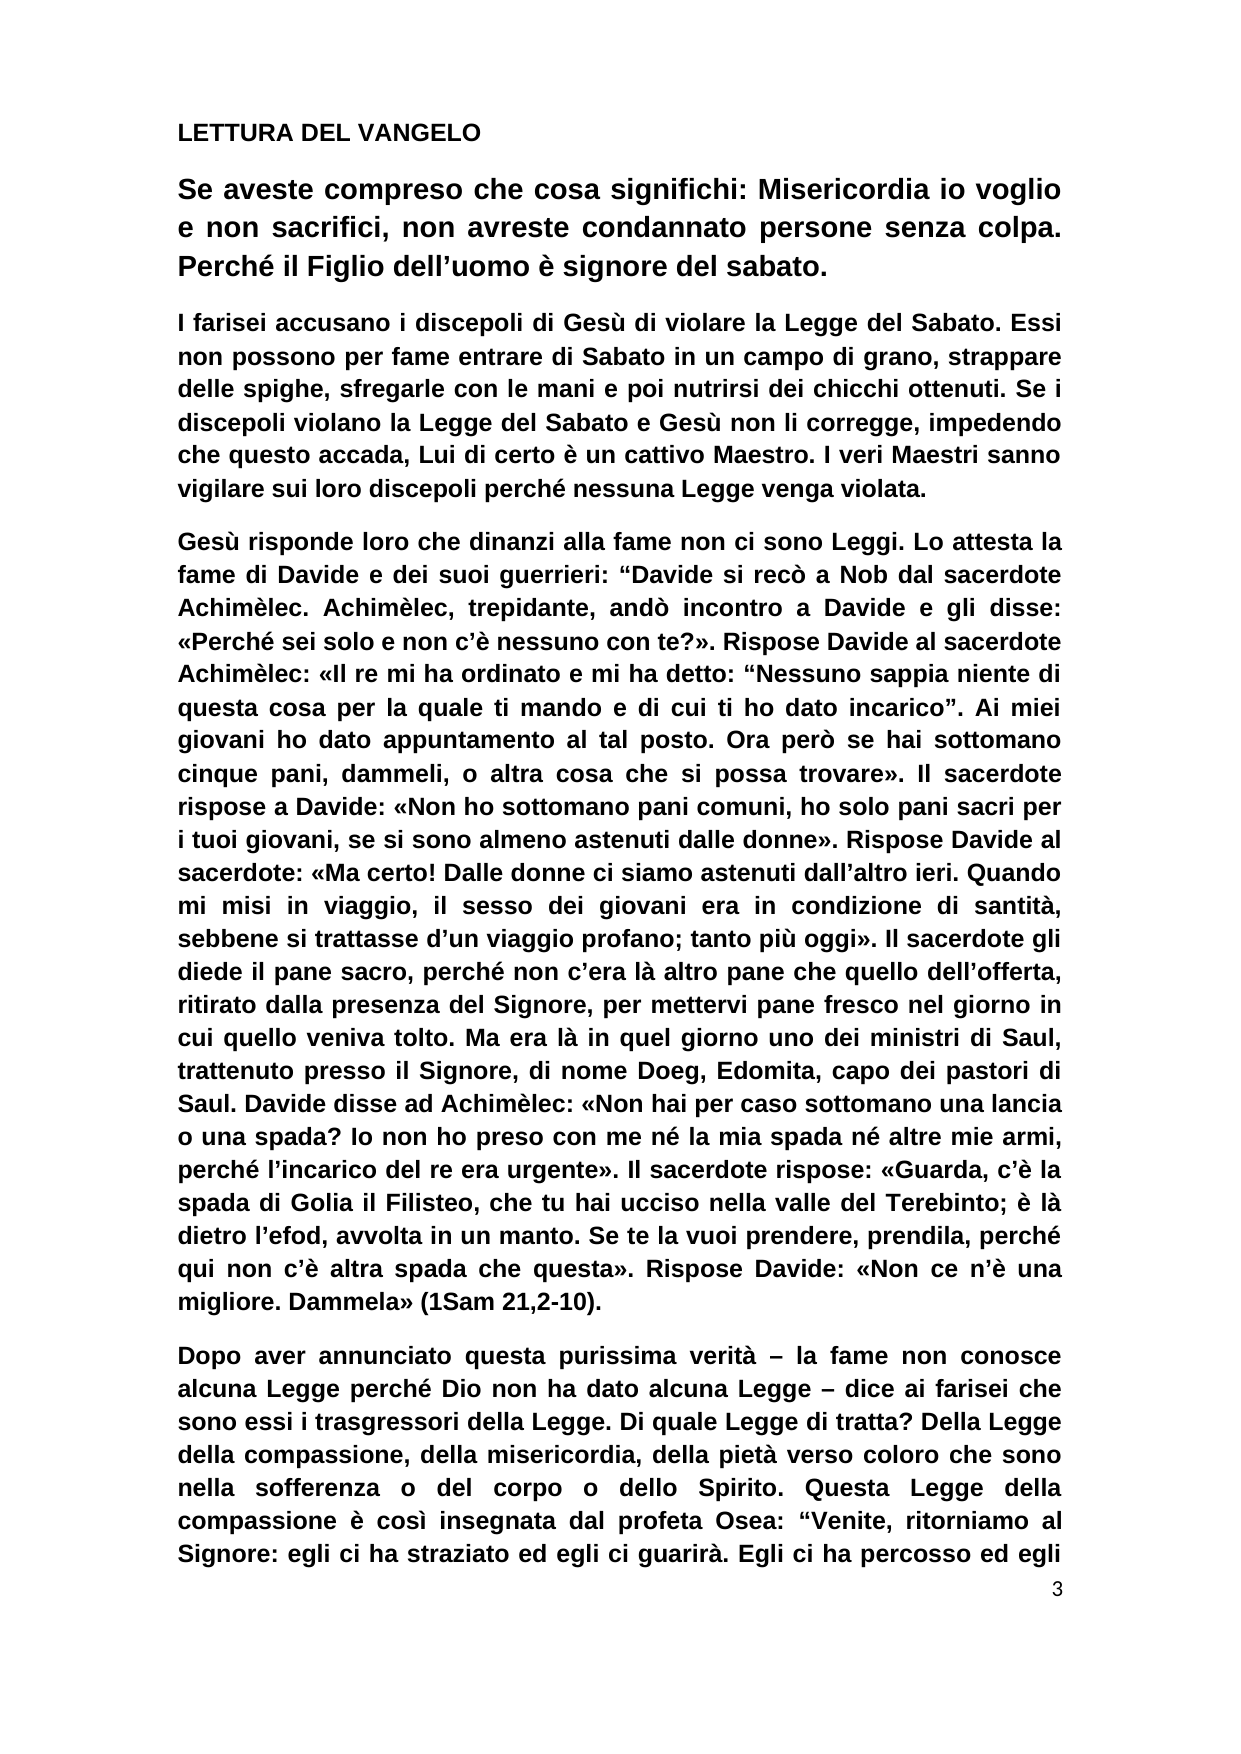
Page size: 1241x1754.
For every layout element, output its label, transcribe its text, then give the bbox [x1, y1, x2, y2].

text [177, 1341, 1063, 1568]
text I farisei accusano i discepoli di Gesù di violare la Legge del Sabato. Essi non possono per fame entrare di Sabato in un campo di grano, strappare delle spighe, sfregarle con le mani e poi nutrirsi dei chicchi ottenuti. Se i discepoli violano la Legge del Sabato e Gesù non li corregge, impedendo che questo accada, Lui di certo è un cattivo Maestro. I veri Maestri sanno vigilare sui loro discepoli perché nessuna Legge venga violata. [177, 308, 1063, 502]
text Gesù risponde loro che dinanzi alla fame non ci sono Leggi. Lo attesta la fame di Davide e dei suoi guerrieri: “Davide si recò a Nob dal sacerdote Achimèlec. Achimèlec, trepidante, andò incontro a Davide e gli disse: «Perché sei solo e non c’è nessuno con te?». Rispose Davide al sacerdote Achimèlec: «Il re mi ha ordinato e mi ha detto: “Nessuno sappia niente di questa cosa per la quale ti mando e di cui ti ho dato incarico”. Ai miei giovani ho dato appuntamento al tal posto. Ora però se hai sottomano cinque pani, dammeli, o altra cosa che si possa trovare». Il sacerdote rispose a Davide: «Non ho sottomano pani comuni, ho solo pani sacri per i tuoi giovani, se si sono almeno astenuti dalle donne». Rispose Davide al sacerdote: «Ma certo! Dalle donne ci siamo astenuti dall’altro ieri. Quando mi misi in viaggio, il sesso dei giovani era in condizione di santità, sebbene si trattasse d’un viaggio profano; tanto più oggi». Il sacerdote gli diede il pane sacro, perché non c’era là altro pane che quello dell’offerta, ritirato dalla presenza del Signore, per mettervi pane fresco nel giorno in cui quello veniva tolto. Ma era là in quel giorno uno dei ministri di Saul, trattenuto presso il Signore, di nome Doeg, Edomita, capo dei pastori di Saul. Davide disse ad Achimèlec: «Non hai per caso sottomano una lancia o una spada? Io non ho preso con me né la mia spada né altre mie armi, perché l’incarico del re era urgente». Il sacerdote rispose: «Guarda, c’è la spada di Golia il Filisteo, che tu hai ucciso nella valle del Terebinto; è là dietro l’efod, avvolta in un manto. Se te la vuoi prendere, prendila, perché qui non c’è altra spada che questa». Rispose Davide: «Non ce n’è una migliore. Dammela» (1Sam 21,2-10). [177, 527, 1063, 1316]
text LETTURA DEL VANGELO [177, 118, 1063, 147]
text Se aveste compreso che cosa significhi: Misericordia io voglio e non sacrifici, non avreste condannato persone senza colpa. Perché il Figlio dell’uomo è signore del sabato. [177, 172, 1063, 283]
